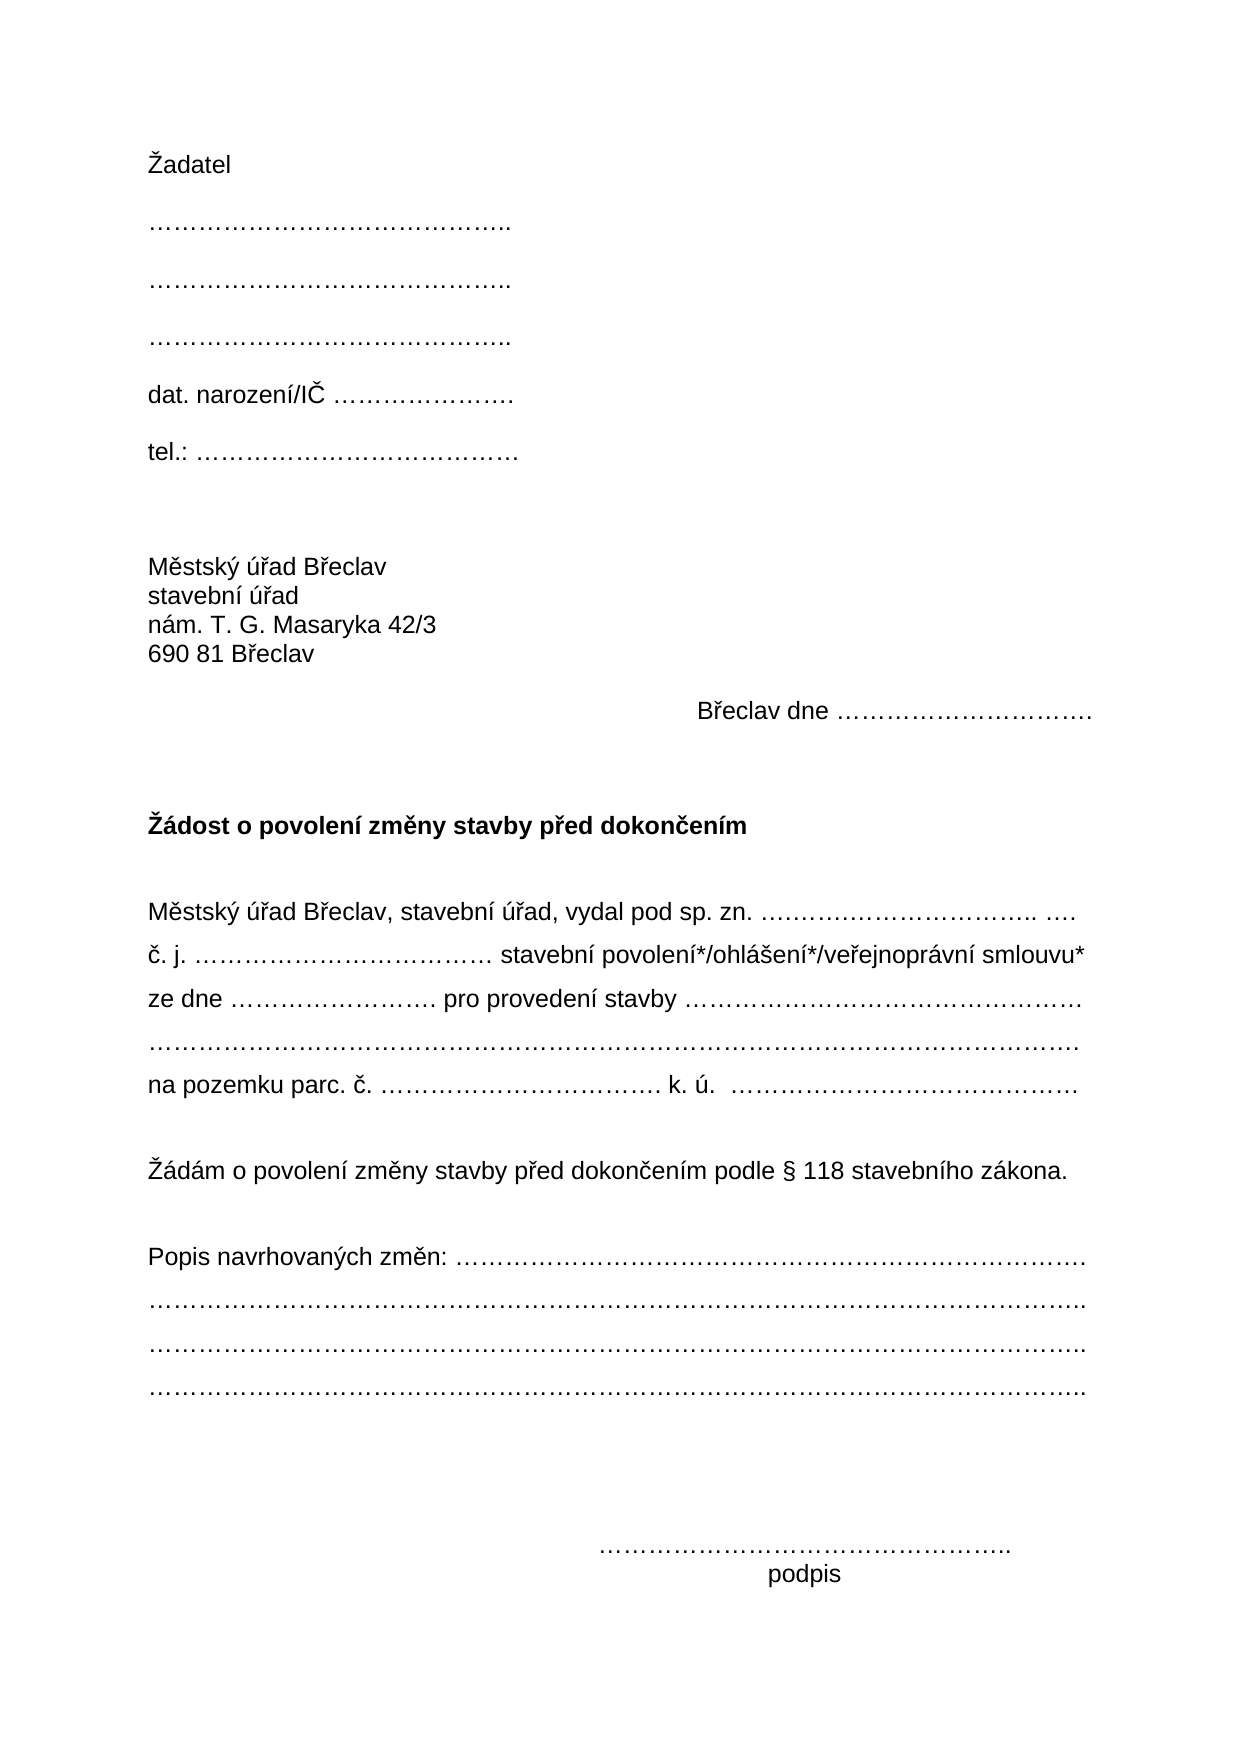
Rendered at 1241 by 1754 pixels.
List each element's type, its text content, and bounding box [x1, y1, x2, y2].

text …………………………………….. [148, 207, 1093, 236]
text nám. T. G. Masaryka 42/3 [148, 610, 1093, 638]
text podpis [443, 1558, 1093, 1587]
text č. j. ……………………………… stavební povolení*/ohlášení*/veřejnoprávní smlouvu* [148, 940, 1093, 969]
text Žádám o povolení změny stavby před dokončením podle § 118 stavebního zákona. [148, 1156, 1093, 1185]
text stavební úřad [148, 581, 1093, 610]
text …………………………………….. [148, 322, 1093, 351]
text Městský úřad Břeclav, stavební úřad, vydal pod sp. zn. ….…….………………….. …. [148, 897, 1093, 926]
subtitle Žádost o povolení změny stavby před dokončením [148, 811, 1093, 840]
text na pozemku parc. č. ……………………………. k. ú. …………………………………… [148, 1070, 1093, 1098]
text …………………………………….. [148, 265, 1093, 293]
text Popis navrhovaných změn: …………………………………………………………………. [148, 1242, 1093, 1271]
text ze dne ……………………. pro provedení stavby ………………………………………… [148, 983, 1093, 1012]
text ………………………………………………………………………………………………….. [148, 1372, 1093, 1400]
text Městský úřad Břeclav [148, 552, 1093, 581]
text tel.: ………………………………… [148, 437, 1093, 466]
text …………………………………………………………………………………………………. [148, 1027, 1093, 1055]
text ………………………………………………………………………………………………….. [148, 1285, 1093, 1314]
text dat. narození/IČ …………………. [148, 380, 1093, 408]
text 690 81 Břeclav [148, 638, 1093, 667]
text ………………………………………….. [443, 1530, 1093, 1558]
text ………………………………………………………………………………………………….. [148, 1328, 1093, 1357]
text Žadatel [148, 150, 1093, 178]
text Břeclav dne …………………………. [148, 696, 1093, 725]
